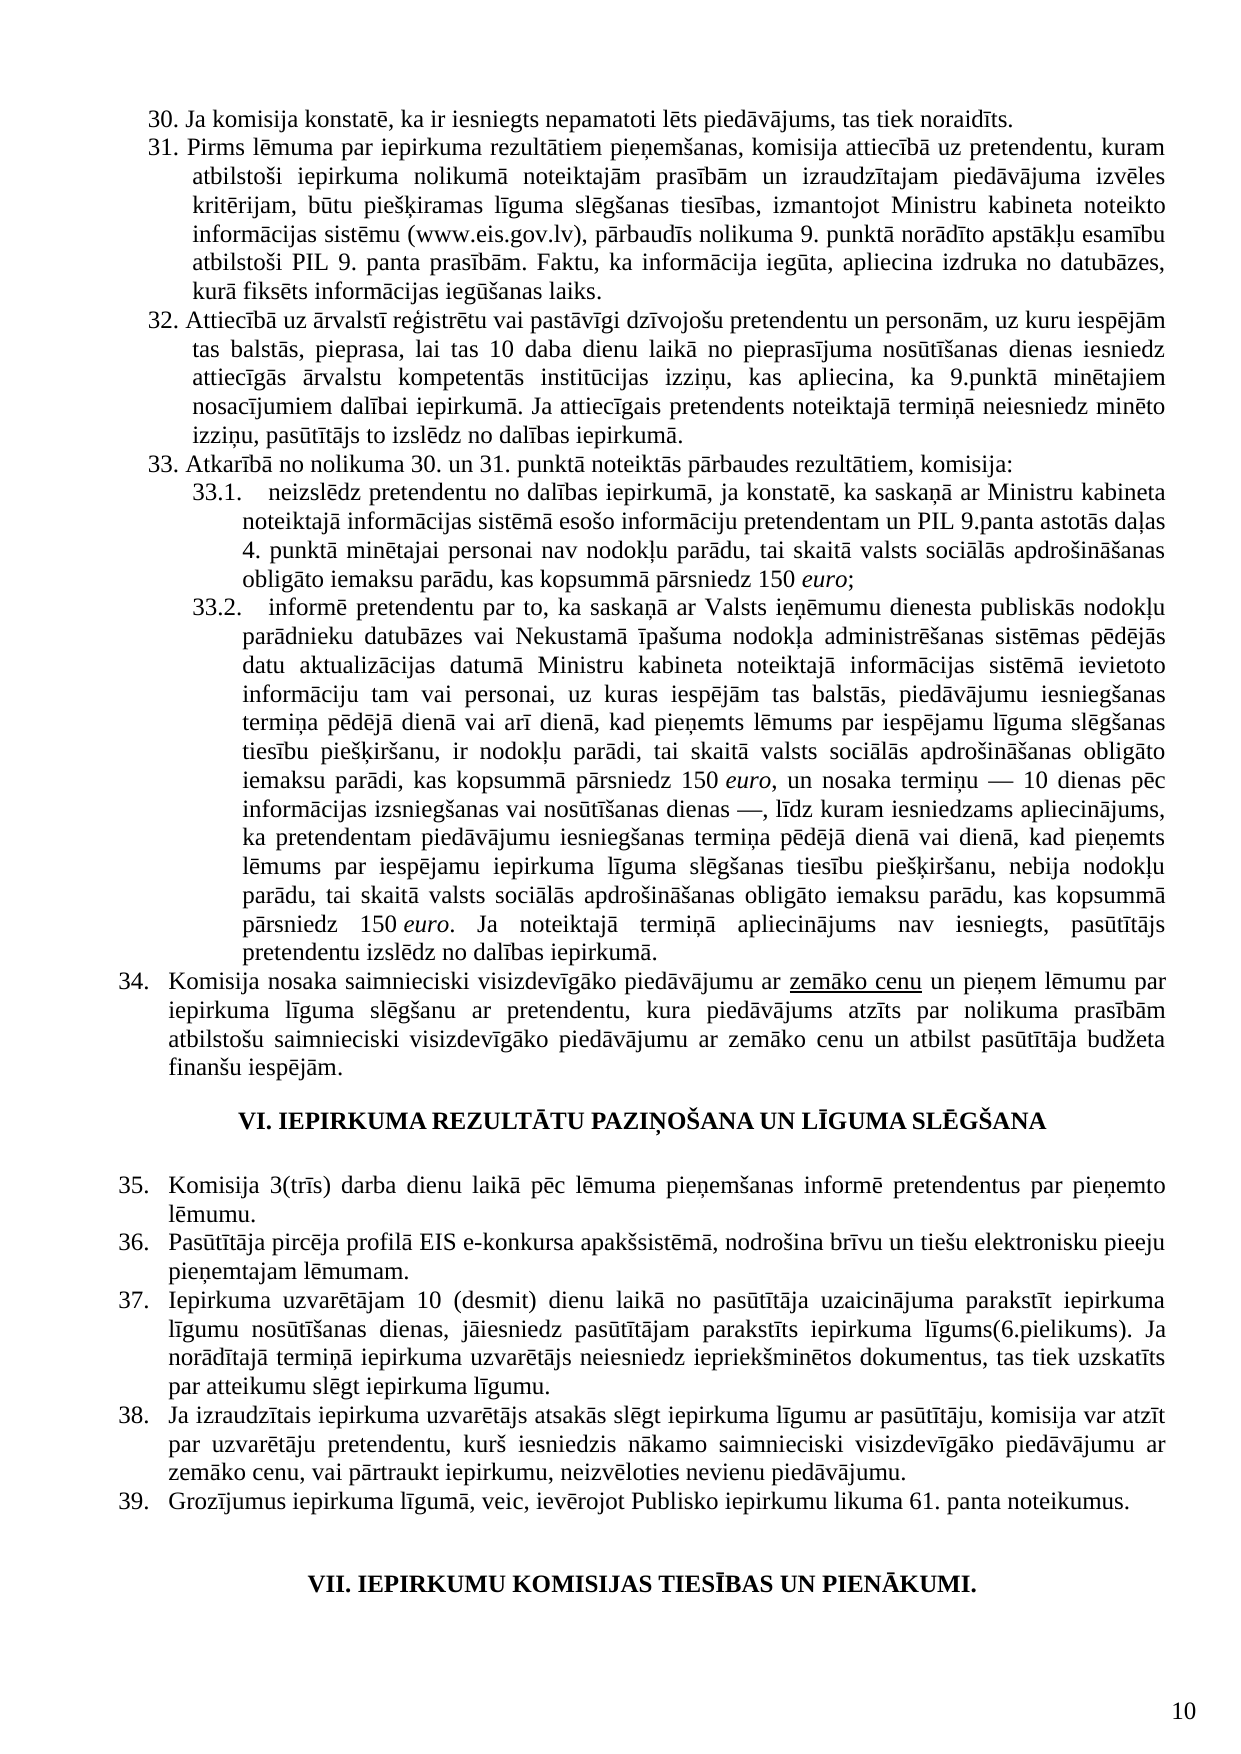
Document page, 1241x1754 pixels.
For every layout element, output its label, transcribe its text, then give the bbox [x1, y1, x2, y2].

list informē pretendentu par to, ka saskaņā ar Valsts ieņēmumu dienesta publiskās nodokļu parādnieku datubāzes vai Nekustamā īpašuma nodokļa administrēšanas sistēmas pēdējās datu aktualizācijas datumā Ministru kabineta noteiktajā informācijas sistēmā ievietoto informāciju tam vai personai, uz kuras iespējām tas balstās, piedāvājumu iesniegšanas termiņa pēdējā dienā vai arī dienā, kad pieņemts lēmums par iespējamu līguma slēgšanas tiesību piešķiršanu, ir nodokļu parādi, tai skaitā valsts sociālās apdrošināšanas obligāto iemaksu parādi, kas kopsummā pārsniedz 150 euro, un nosaka termiņu — 10 dienas pēc informācijas izsniegšanas vai nosūtīšanas dienas —, līdz kuram iesniedzams apliecinājums, ka pretendentam piedāvājumu iesniegšanas termiņa pēdējā dienā vai dienā, kad pieņemts lēmums par iespējamu iepirkuma līguma slēgšanas tiesību piešķiršanu, nebija nodokļu parādu, tai skaitā valsts sociālās apdrošināšanas obligāto iemaksu parādu, kas kopsummā pārsniedz 150 euro. Ja noteiktajā termiņā apliecinājums nav iesniegts, pasūtītājs pretendentu izslēdz no dalības iepirkumā. [192, 592, 1166, 966]
text 32. Attiecībā uz ārvalstī reģistrētu vai pastāvīgi dzīvojošu pretendentu un personām, uz kuru iespējām tas balstās, pieprasa, lai tas 10 daba dienu laikā no pieprasījuma nosūtīšanas dienas iesniedz attiecīgās ārvalstu kompetentās institūcijas izziņu, kas apliecina, ka 9.punktā minētajiem nosacījumiem dalībai iepirkumā. Ja attiecīgais pretendents noteiktajā termiņā neiesniedz minēto izziņu, pasūtītājs to izslēdz no dalības iepirkumā. [148, 305, 1166, 449]
text 31. Pirms lēmuma par iepirkuma rezultātiem pieņemšanas, komisija attiecībā uz pretendentu, kuram atbilstoši iepirkuma nolikumā noteiktajām prasībām un izraudzītajam piedāvājuma izvēles kritērijam, būtu piešķiramas līguma slēgšanas tiesības, izmantojot Ministru kabineta noteikto informācijas sistēmu (www.eis.gov.lv), pārbaudīs nolikuma 9. punktā norādīto apstākļu esamību atbilstoši PIL 9. panta prasībām. Faktu, ka informācija iegūta, apliecina izdruka no datubāzes, kurā fiksēts informācijas iegūšanas laiks. [148, 132, 1166, 305]
list Iepirkuma uzvarētājam 10 (desmit) dienu laikā no pasūtītāja uzaicinājuma parakstīt iepirkuma līgumu nosūtīšanas dienas, jāiesniedz pasūtītājam parakstīts iepirkuma līgums(6.pielikums). Ja norādītajā termiņā iepirkuma uzvarētājs neiesniedz iepriekšminētos dokumentus, tas tiek uzskatīts par atteikumu slēgt iepirkuma līgumu. [118, 1285, 1166, 1400]
list Grozījumus iepirkuma līgumā, veic, ievērojot Publisko iepirkumu likuma 61. panta noteikumus. [118, 1486, 1166, 1515]
list Komisija 3(trīs) darba dienu laikā pēc lēmuma pieņemšanas informē pretendentus par pieņemto lēmumu. [118, 1170, 1166, 1227]
text 33. Atkarībā no nolikuma 30. un 31. punktā noteiktās pārbaudes rezultātiem, komisija: [148, 449, 1166, 477]
subtitle VI. IEPIRKUMA REZULTĀTU PAZIŅOŠANA UN LĪGUMA SLĒGŠANA [118, 1106, 1166, 1135]
list neizslēdz pretendentu no dalības iepirkumā, ja konstatē, ka saskaņā ar Ministru kabineta noteiktajā informācijas sistēmā esošo informāciju pretendentam un PIL 9.panta astotās daļas 4. punktā minētajai personai nav nodokļu parādu, tai skaitā valsts sociālās apdrošināšanas obligāto iemaksu parādu, kas kopsummā pārsniedz 150 euro; [192, 477, 1166, 592]
list Pasūtītāja pircēja profilā EIS e-konkursa apakšsistēmā, nodrošina brīvu un tiešu elektronisku pieeju pieņemtajam lēmumam. [118, 1227, 1166, 1285]
list Komisija nosaka saimnieciski visizdevīgāko piedāvājumu ar zemāko cenu un pieņem lēmumu par iepirkuma līguma slēgšanu ar pretendentu, kura piedāvājums atzīts par nolikuma prasībām atbilstošu saimnieciski visizdevīgāko piedāvājumu ar zemāko cenu un atbilst pasūtītāja budžeta finanšu iespējām. [118, 966, 1166, 1081]
list Ja izraudzītais iepirkuma uzvarētājs atsakās slēgt iepirkuma līgumu ar pasūtītāju, komisija var atzīt par uzvarētāju pretendentu, kurš iesniedzis nākamo saimnieciski visizdevīgāko piedāvājumu ar zemāko cenu, vai pārtraukt iepirkumu, neizvēloties nevienu piedāvājumu. [118, 1400, 1166, 1486]
text 30. Ja komisija konstatē, ka ir iesniegts nepamatoti lēts piedāvājums, tas tiek noraidīts. [148, 104, 1166, 132]
subtitle VII. IEPIRKUMU KOMISIJAS TIESĪBAS UN PIENĀKUMI. [118, 1569, 1166, 1597]
